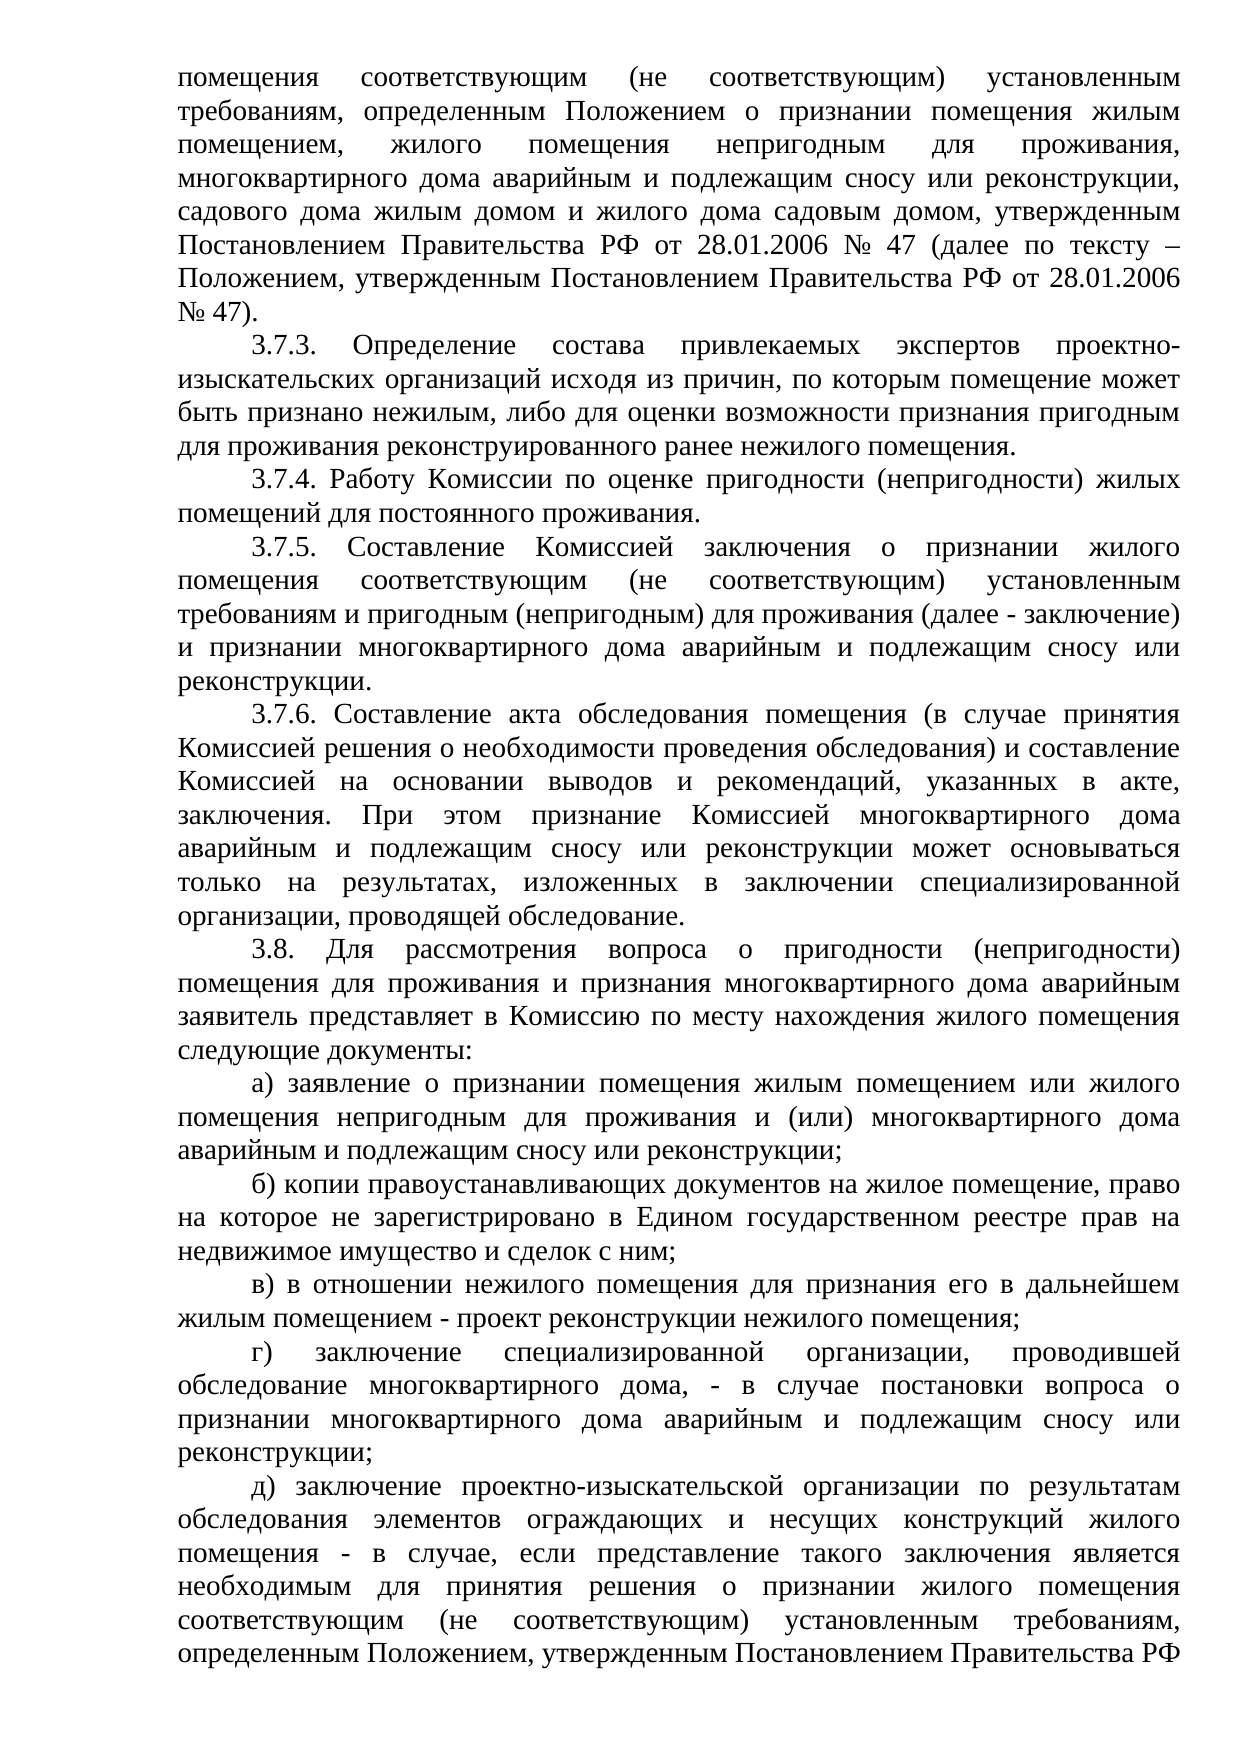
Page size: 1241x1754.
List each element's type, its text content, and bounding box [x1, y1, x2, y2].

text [177, 59, 1181, 327]
text в) в отношении нежилого помещения для признания его в дальнейшем жилым помещением - проект реконструкции нежилого помещения; [177, 1267, 1181, 1334]
text а) заявление о признании помещения жилым помещением или жилого помещения непригодным для проживания и (или) многоквартирного дома аварийным и подлежащим сносу или реконструкции; [177, 1065, 1181, 1166]
text 3.8. Для рассмотрения вопроса о пригодности (непригодности) помещения для проживания и признания многоквартирного дома аварийным заявитель представляет в Комиссию по месту нахождения жилого помещения следующие документы: [177, 931, 1181, 1065]
text б) копии правоустанавливающих документов на жилое помещение, право на которое не зарегистрировано в Едином государственном реестре прав на недвижимое имущество и сделок с ним; [177, 1166, 1181, 1267]
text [177, 1468, 1181, 1669]
text 3.7.3. Определение состава привлекаемых экспертов проектно-изыскательских организаций исходя из причин, по которым помещение может быть признано нежилым, либо для оценки возможности признания пригодным для проживания реконструированного ранее нежилого помещения. [177, 327, 1181, 462]
text 3.7.5. Составление Комиссией заключения о признании жилого помещения соответствующим (не соответствующим) установленным требованиям и пригодным (непригодным) для проживания (далее - заключение) и признании многоквартирного дома аварийным и подлежащим сносу или реконструкции. [177, 529, 1181, 696]
text 3.7.6. Составление акта обследования помещения (в случае принятия Комиссией решения о необходимости проведения обследования) и составление Комиссией на основании выводов и рекомендаций, указанных в акте, заключения. При этом признание Комиссией многоквартирного дома аварийным и подлежащим сносу или реконструкции может основываться только на результатах, изложенных в заключении специализированной организации, проводящей обследование. [177, 696, 1181, 931]
text г) заключение специализированной организации, проводившей обследование многоквартирного дома, - в случае постановки вопроса о признании многоквартирного дома аварийным и подлежащим сносу или реконструкции; [177, 1334, 1181, 1468]
text 3.7.4. Работу Комиссии по оценке пригодности (непригодности) жилых помещений для постоянного проживания. [177, 462, 1181, 529]
